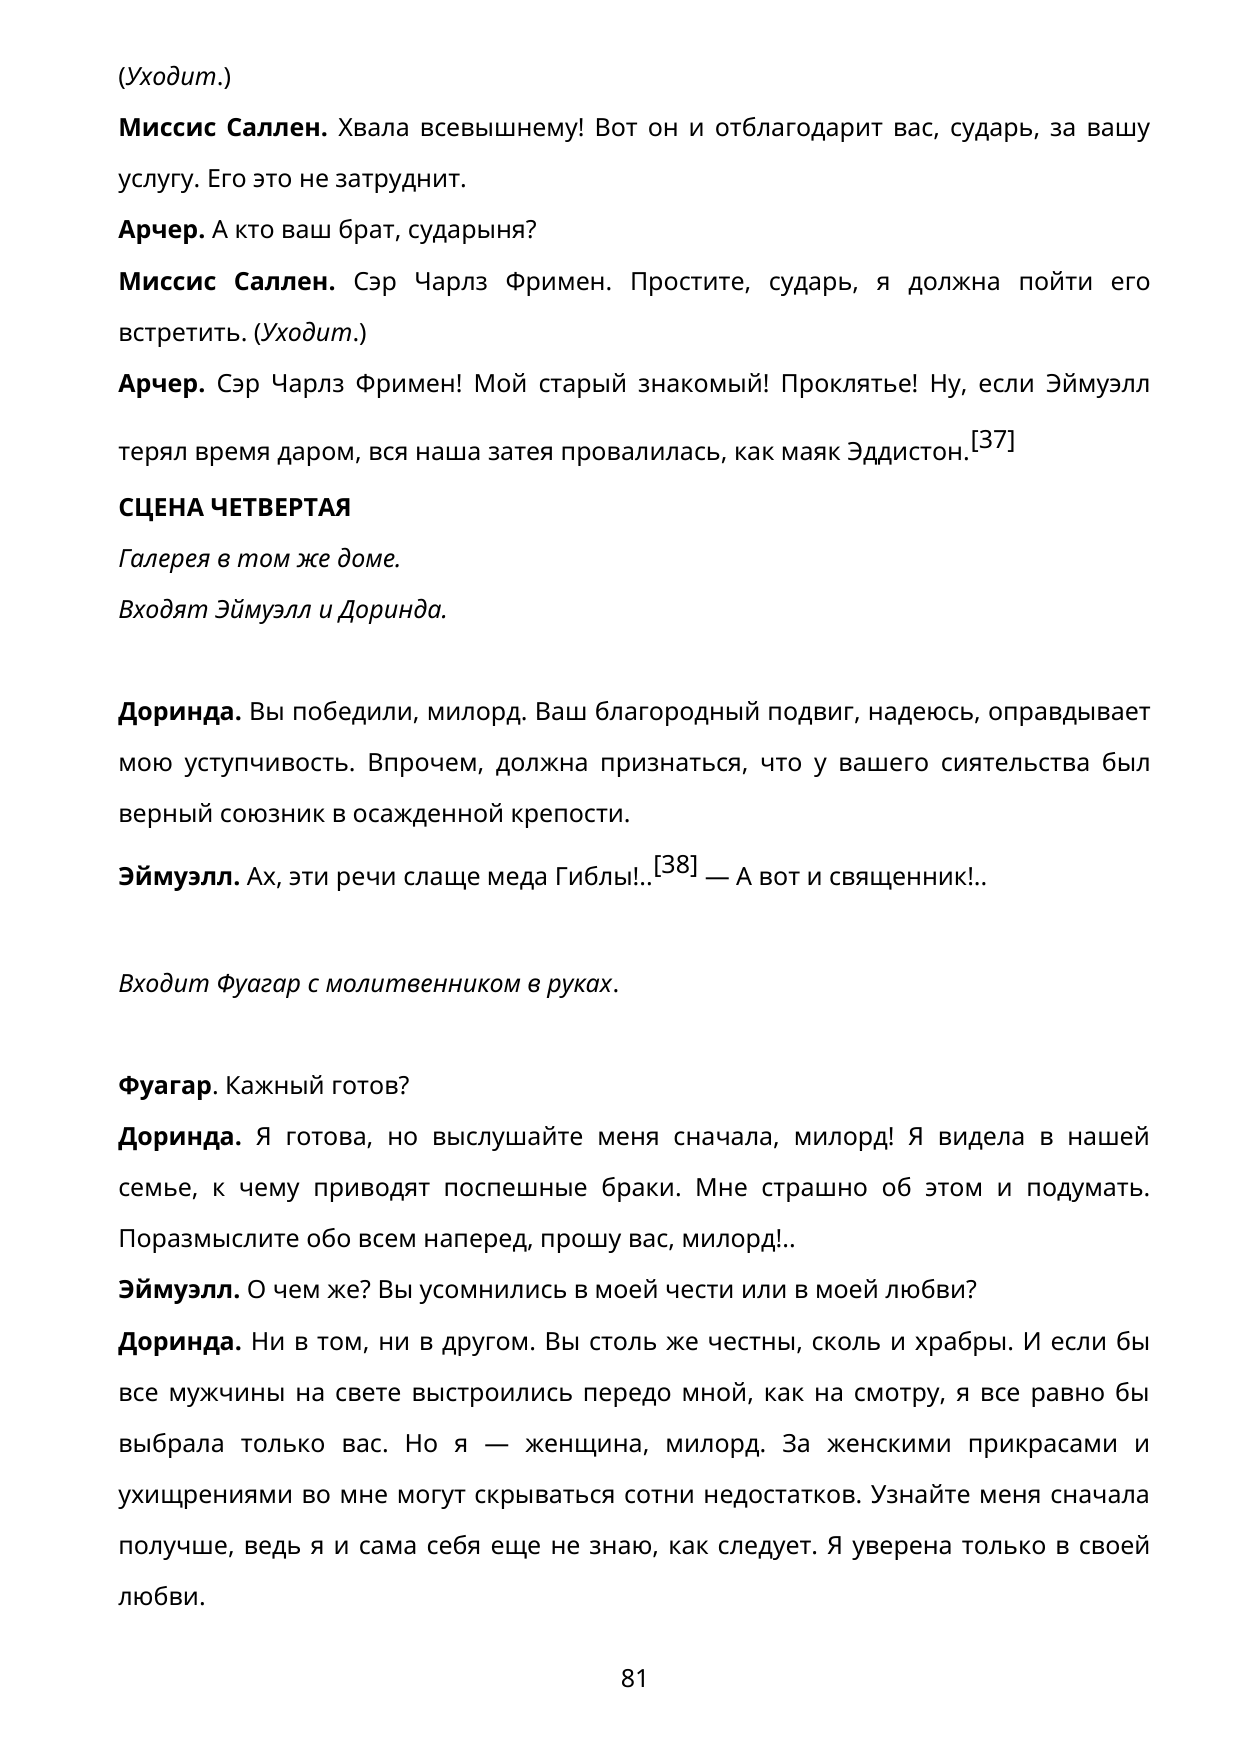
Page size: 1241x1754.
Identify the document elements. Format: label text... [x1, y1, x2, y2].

text Доринда. Вы победили, милорд. Ваш благородный подвиг, надеюсь, оправдывает мою уступчивость. Впрочем, должна признаться, что у вашего сиятельства был верный союзник в осажденной крепости. [118, 694, 1152, 830]
subtitle СЦЕНА ЧЕТВЕРТАЯ [118, 490, 1152, 524]
text Миссис Саллен. Сэр Чарлз Фримен. Простите, сударь, я должна пойти его встретить. (Уходит.) [118, 263, 1152, 348]
text Эймуэлл. Ах, эти речи слаще меда Гиблы!..[38] — А вот и священник!.. [118, 847, 1152, 892]
text Фуагар. Кажный готов? [118, 1068, 1152, 1102]
text Галерея в том же доме. [118, 541, 1152, 575]
text Входят Эймуэлл и Доринда. [118, 592, 1152, 626]
text Доринда. Ни в том, ни в другом. Вы столь же честны, сколь и храбры. И если бы все мужчины на свете выстроились передо мной, как на смотру, я все равно бы выбрала только вас. Но я — женщина, милорд. За женскими прикрасами и ухищрениями во мне могут скрываться сотни недостатков. Узнайте меня сначала получше, ведь я и сама себя еще не знаю, как следует. Я уверена только в своей любви. [118, 1323, 1152, 1612]
text Доринда. Я готова, но выслушайте меня сначала, милорд! Я видела в нашей семье, к чему приводят поспешные браки. Мне страшно об этом и подумать. Поразмыслите обо всем наперед, прошу вас, милорд!.. [118, 1119, 1152, 1255]
text Арчер. Сэр Чарлз Фримен! Мой старый знакомый! Проклятье! Ну, если Эймуэлл терял время даром, вся наша затея провалилась, как маяк Эддистон.[37] [118, 365, 1152, 467]
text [118, 59, 1152, 93]
text Арчер. А кто ваш брат, сударыня? [118, 212, 1152, 246]
text Миссис Саллен. Хвала всевышнему! Вот он и отблагодарит вас, сударь, за вашу услугу. Его это не затруднит. [118, 110, 1152, 195]
text Входит Фуагар с молитвенником в руках. [118, 966, 1152, 1000]
text Эймуэлл. О чем же? Вы усомнились в моей чести или в моей любви? [118, 1272, 1152, 1306]
